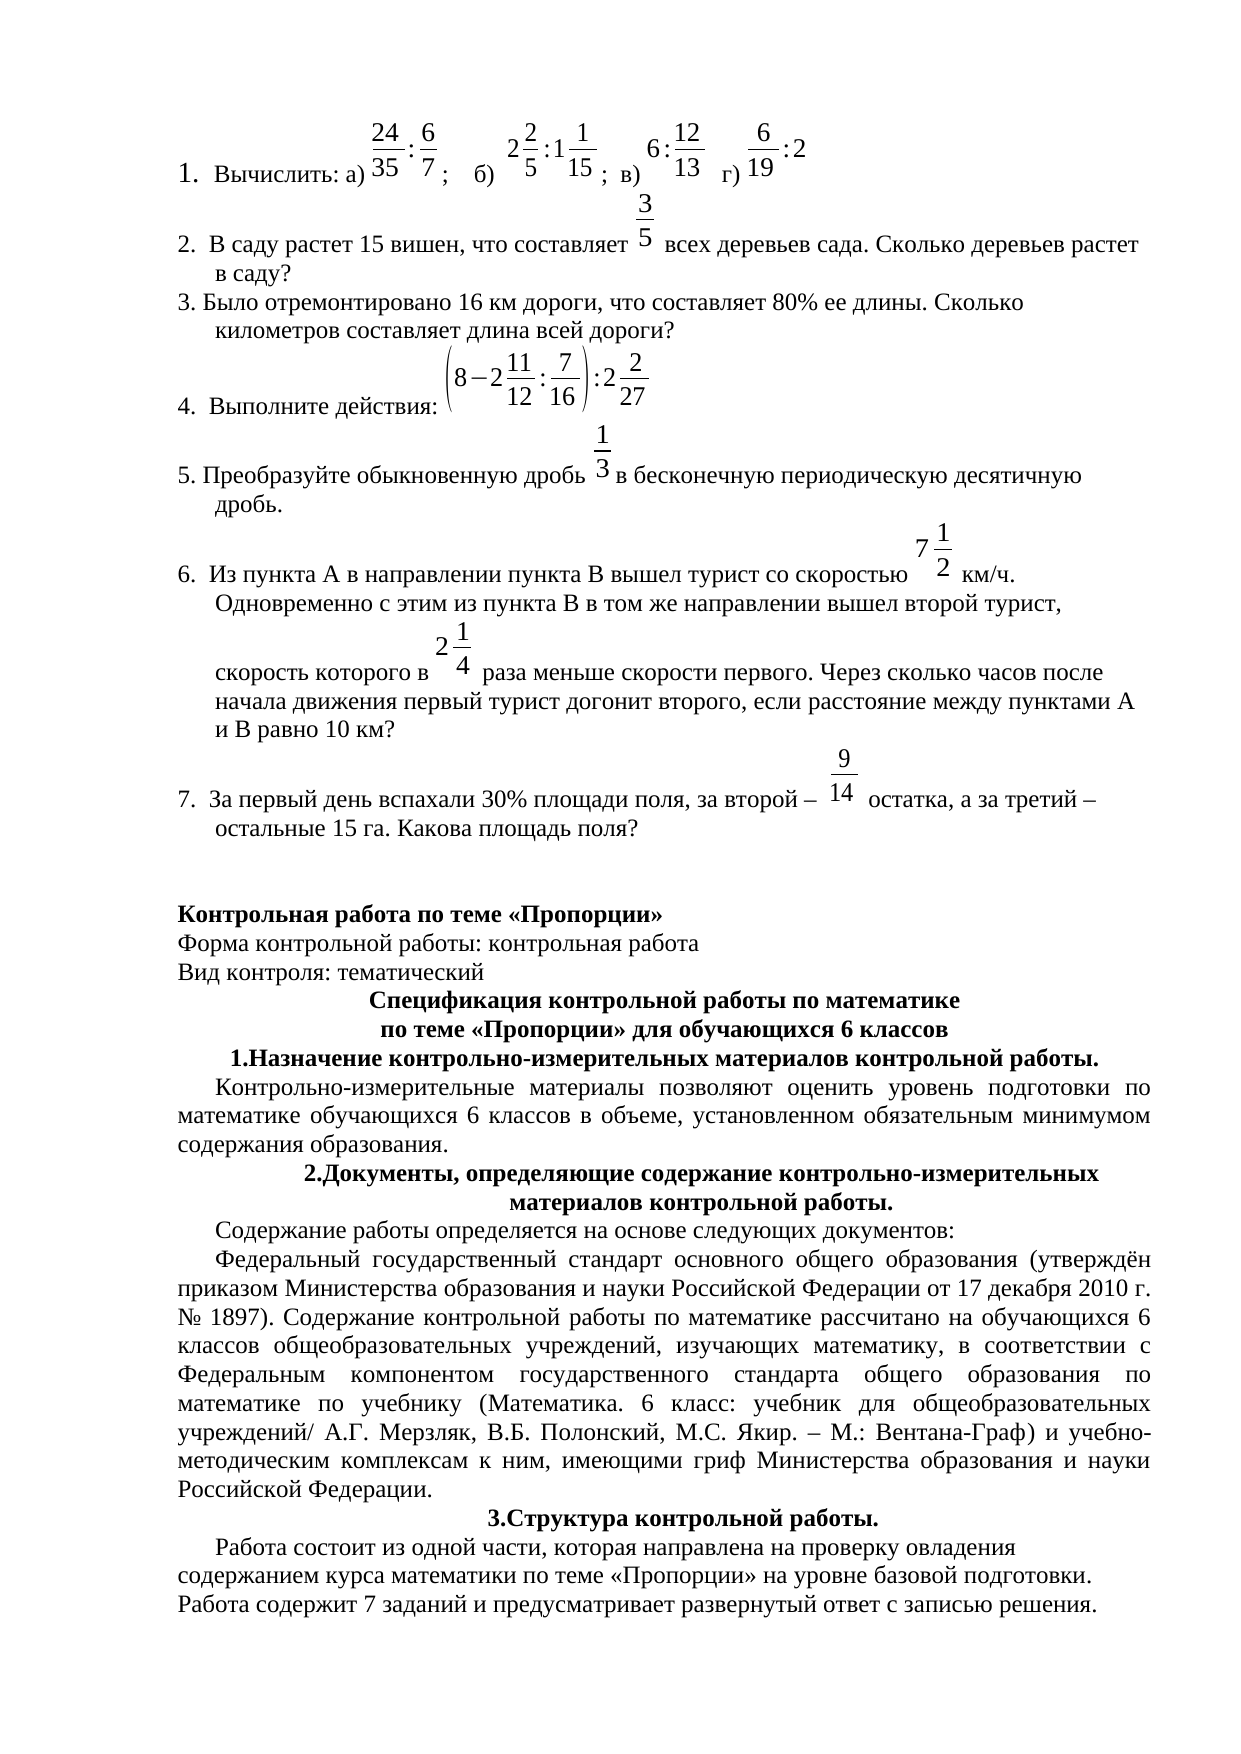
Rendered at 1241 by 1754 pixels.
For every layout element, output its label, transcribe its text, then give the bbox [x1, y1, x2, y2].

text 3. Было отремонтировано 16 км дороги, что составляет 80% ее длины. Сколько километров составляет длина всей дороги? [177, 287, 1152, 344]
text Содержание работы определяется на основе следующих документов: [177, 1215, 1152, 1244]
text 5. Преобразуйте обыкновенную дробь в бесконечную периодическую десятичную дробь. [177, 420, 1152, 518]
text 2. В саду растет 15 вишен, что составляет всех деревьев сада. Сколько деревьев растет в саду? [177, 188, 1152, 287]
text Федеральный государственный стандарт основного общего образования (утверждён приказом Министерства образования и науки Российской Федерации от 17 декабря 2010 г. № 1897). Содержание контрольной работы по математике рассчитано на обучающихся 6 классов общеобразовательных учреждений, изучающих математику, в соответствии с Федеральным компонентом государственного стандарта общего образования по математике по учебнику (Математика. 6 класс: учебник для общеобразовательных учреждений/ А.Г. Мерзляк, В.Б. Полонский, М.С. Якир. – М.: Вентана-Граф) и учебно-методическим комплексам к ним, имеющими гриф Министерства образования и науки Российской Федерации. [177, 1244, 1152, 1503]
text 1.Назначение контрольно-измерительных материалов контрольной работы. [177, 1043, 1152, 1072]
text Вид контроля: тематический [177, 957, 1152, 985]
text 7. За первый день вспахали 30% площади поля, за второй – остатка, а за третий – остальные 15 га. Какова площадь поля? [177, 743, 1152, 842]
text 6. Из пункта А в направлении пункта В вышел турист со скоростью км/ч. Одновременно с этим из пункта В в том же направлении вышел второй турист, скорость которого в раза меньше скорости первого. Через сколько часов после начала движения первый турист догонит второго, если расстояние между пунктами А и В равно 10 км? [177, 518, 1152, 743]
text 2.Документы, определяющие содержание контрольно-измерительных материалов контрольной работы. [251, 1158, 1152, 1215]
text Контрольно-измерительные материалы позволяют оценить уровень подготовки по математике обучающихся 6 классов в объеме, установленном обязательным минимумом содержания образования. [177, 1072, 1152, 1158]
text Спецификация контрольной работы по математике [177, 985, 1152, 1014]
text Работа состоит из одной части, которая направлена на проверку овладения содержанием курса математики по теме «Пропорции» на уровне базовой подготовки. Работа содержит 7 заданий и предусматривает развернутый ответ с записью решения. [177, 1532, 1152, 1618]
text 1. Вычислить: а) ; б) ; в) г) [177, 118, 1152, 188]
text по теме «Пропорции» для обучающихся 6 классов [177, 1014, 1152, 1043]
text Контрольная работа по теме «Пропорции» [177, 899, 1152, 928]
text 3.Структура контрольной работы. [215, 1503, 1152, 1532]
text 4. Выполните действия: [177, 344, 1152, 420]
text Форма контрольной работы: контрольная работа [177, 928, 1152, 957]
